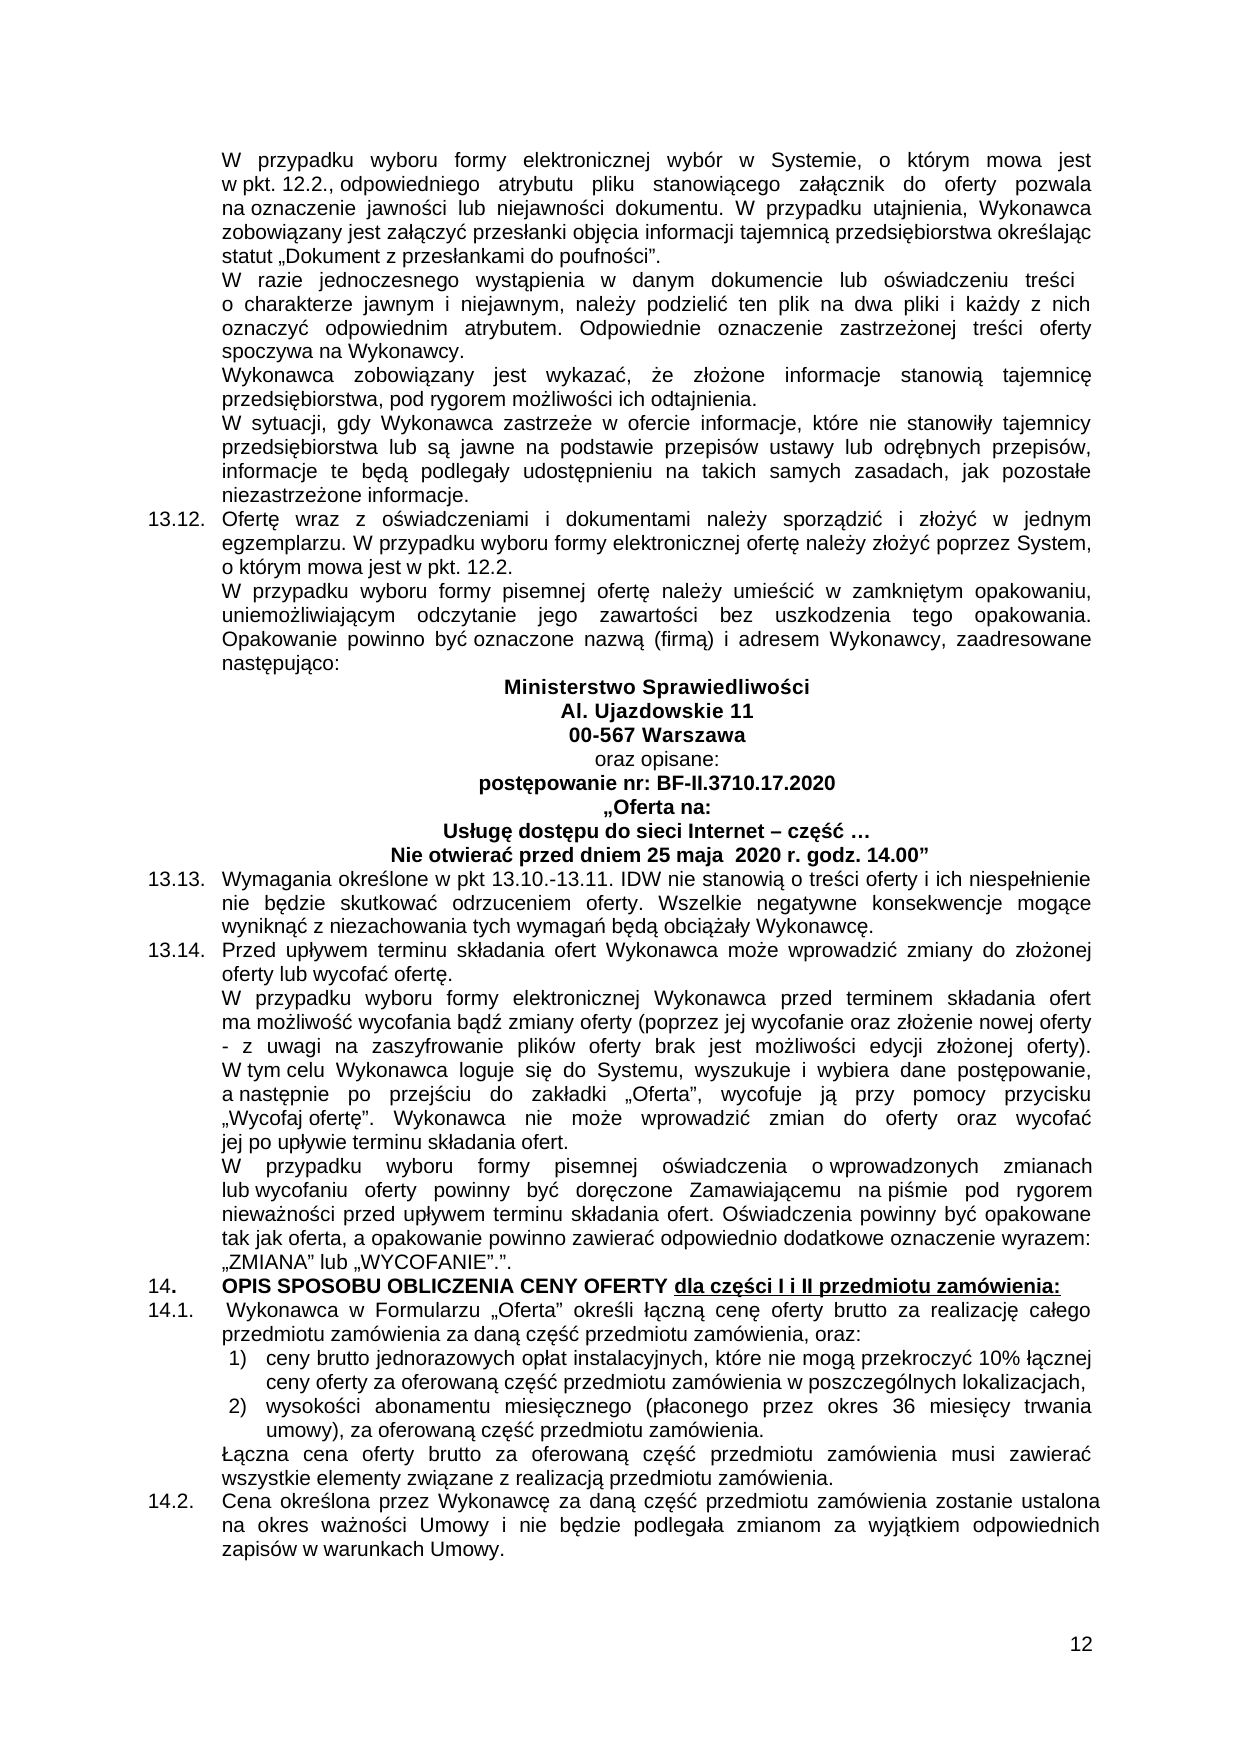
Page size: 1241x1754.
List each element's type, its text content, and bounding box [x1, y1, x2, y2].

text 14.1. Wykonawca w Formularzu „Oferta” określi łączną cenę oferty brutto za realizację całego przedmiotu zamówienia za daną część przedmiotu zamówienia, oraz: [148, 1298, 1092, 1346]
text postępowanie nr: BF-II.3710.17.2020 [222, 771, 1092, 794]
text 13.12. Ofertę wraz z oświadczeniami i dokumentami należy sporządzić i złożyć w jednym egzemplarzu. W przypadku wyboru formy elektronicznej ofertę należy złożyć poprzez System, o którym mowa jest w pkt. 12.2. [148, 507, 1092, 579]
text 00-567 Warszawa [222, 723, 1092, 747]
text W przypadku wyboru formy pisemnej oświadczenia o wprowadzonych zmianach lub wycofaniu oferty powinny być doręczone Zamawiającemu na piśmie pod rygorem nieważności przed upływem terminu składania ofert. Oświadczenia powinny być opakowane tak jak oferta, a opakowanie powinno zawierać odpowiednio dodatkowe oznaczenie wyrazem: „ZMIANA” lub „WYCOFANIE”.”. [221, 1154, 1092, 1274]
text Wykonawca zobowiązany jest wykazać, że złożone informacje stanowią tajemnicę przedsiębiorstwa, pod rygorem możliwości ich odtajnienia. [148, 363, 1092, 411]
text 13.13. Wymagania określone w pkt 13.10.-13.11. IDW nie stanowią o treści oferty i ich niespełnienie nie będzie skutkować odrzuceniem oferty. Wszelkie negatywne konsekwencje mogące wyniknąć z niezachowania tych wymagań będą obciążały Wykonawcę. [148, 866, 1092, 938]
list ceny brutto jednorazowych opłat instalacyjnych, które nie mogą przekroczyć 10% łącznej ceny oferty za oferowaną część przedmiotu zamówienia w poszczególnych lokalizacjach, [228, 1346, 1092, 1393]
text Al. Ujazdowskie 11 [222, 699, 1092, 723]
text Łączna cena oferty brutto za oferowaną część przedmiotu zamówienia musi zawierać wszystkie elementy związane z realizacją przedmiotu zamówienia. [148, 1441, 1092, 1489]
text Ministerstwo Sprawiedliwości [222, 675, 1092, 699]
text oraz opisane: [222, 747, 1092, 771]
text 14. OPIS SPOSOBU OBLICZENIA CENY OFERTY dla części I i II przedmiotu zamówienia: [148, 1274, 1092, 1298]
text W przypadku wyboru formy pisemnej ofertę należy umieścić w zamkniętym opakowaniu, uniemożliwiającym odczytanie jego zawartości bez uszkodzenia tego opakowania. Opakowanie powinno być oznaczone nazwą (firmą) i adresem Wykonawcy, zaadresowane następująco: [221, 579, 1092, 675]
text W przypadku wyboru formy elektronicznej Wykonawca przed terminem składania ofert ma możliwość wycofania bądź zmiany oferty (poprzez jej wycofanie oraz złożenie nowej oferty - z uwagi na zaszyfrowanie plików oferty brak jest możliwości edycji złożonej oferty). W tym celu Wykonawca loguje się do Systemu, wyszukuje i wybiera dane postępowanie, a następnie po przejściu do zakładki „Oferta”, wycofuje ją przy pomocy przycisku „Wycofaj ofertę”. Wykonawca nie może wprowadzić zmian do oferty oraz wycofać jej po upływie terminu składania ofert. [221, 986, 1092, 1154]
text Nie otwierać przed dniem 25 maja 2020 r. godz. 14.00” [222, 842, 1092, 866]
text „Oferta na: [222, 794, 1092, 818]
text 13.14. Przed upływem terminu składania ofert Wykonawca może wprowadzić zmiany do złożonej oferty lub wycofać ofertę. [148, 938, 1092, 986]
text W przypadku wyboru formy elektronicznej wybór w Systemie, o którym mowa jest w pkt. 12.2., odpowiedniego atrybutu pliku stanowiącego załącznik do oferty pozwala na oznaczenie jawności lub niejawności dokumentu. W przypadku utajnienia, Wykonawca zobowiązany jest załączyć przesłanki objęcia informacji tajemnicą przedsiębiorstwa określając statut „Dokument z przesłankami do poufności”. [221, 148, 1092, 267]
text Usługę dostępu do sieci Internet – część … [222, 818, 1092, 842]
text W razie jednoczesnego wystąpienia w danym dokumencie lub oświadczeniu treści o charakterze jawnym i niejawnym, należy podzielić ten plik na dwa pliki i każdy z nich oznaczyć odpowiednim atrybutem. Odpowiednie oznaczenie zastrzeżonej treści oferty spoczywa na Wykonawcy. [148, 267, 1092, 363]
text W sytuacji, gdy Wykonawca zastrzeże w ofercie informacje, które nie stanowiły tajemnicy przedsiębiorstwa lub są jawne na podstawie przepisów ustawy lub odrębnych przepisów, informacje te będą podlegały udostępnieniu na takich samych zasadach, jak pozostałe niezastrzeżone informacje. [148, 411, 1092, 507]
list wysokości abonamentu miesięcznego (płaconego przez okres 36 miesięcy trwania umowy), za oferowaną część przedmiotu zamówienia. [228, 1393, 1092, 1441]
text 14.2. Cena określona przez Wykonawcę za daną część przedmiotu zamówienia zostanie ustalona na okres ważności Umowy i nie będzie podlegała zmianom za wyjątkiem odpowiednich zapisów w warunkach Umowy. [148, 1489, 1101, 1561]
